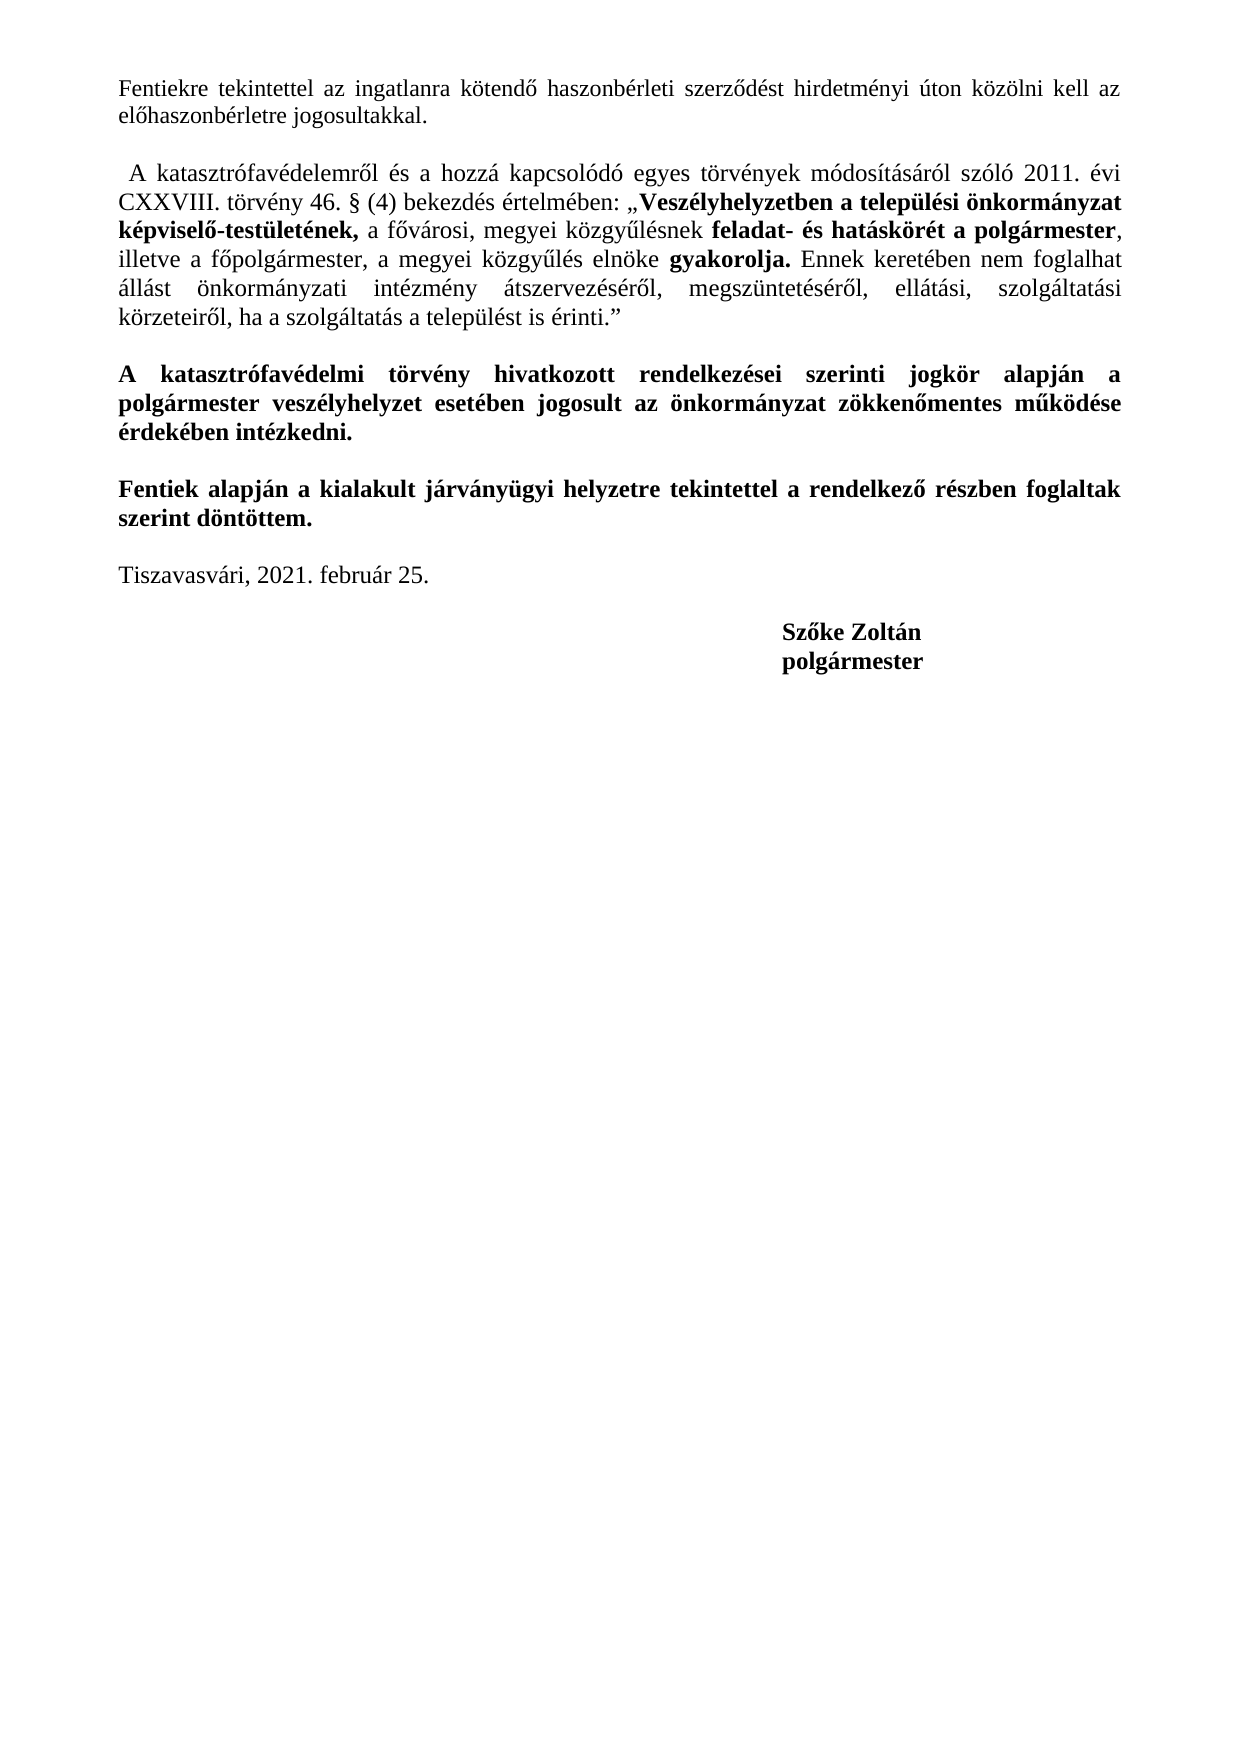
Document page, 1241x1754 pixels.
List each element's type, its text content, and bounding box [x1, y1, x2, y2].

text A katasztrófavédelemről és a hozzá kapcsolódó egyes törvények módosításáról szóló 2011. évi CXXVIII. törvény 46. § (4) bekezdés értelmében: „Veszélyhelyzetben a települési önkormányzat képviselő-testületének, a fővárosi, megyei közgyűlésnek feladat- és hatáskörét a polgármester, illetve a főpolgármester, a megyei közgyűlés elnöke gyakorolja. Ennek keretében nem foglalhat állást önkormányzati intézmény átszervezéséről, megszüntetéséről, ellátási, szolgáltatási körzeteiről, ha a szolgáltatás a települést is érinti.” [118, 158, 1122, 330]
text A katasztrófavédelmi törvény hivatkozott rendelkezései szerinti jogkör alapján a polgármester veszélyhelyzet esetében jogosult az önkormányzat zökkenőmentes működése érdekében intézkedni. [118, 359, 1122, 445]
text Tiszavasvári, 2021. február 25. [118, 560, 1122, 589]
text Fentiek alapján a kialakult járványügyi helyzetre tekintettel a rendelkező részben foglaltak szerint döntöttem. [118, 474, 1122, 532]
text polgármester [118, 646, 1122, 674]
text Fentiekre tekintettel az ingatlanra kötendő haszonbérleti szerződést hirdetményi úton közölni kell az előhaszonbérletre jogosultakkal. [118, 74, 1122, 129]
text Szőke Zoltán [708, 617, 1122, 646]
